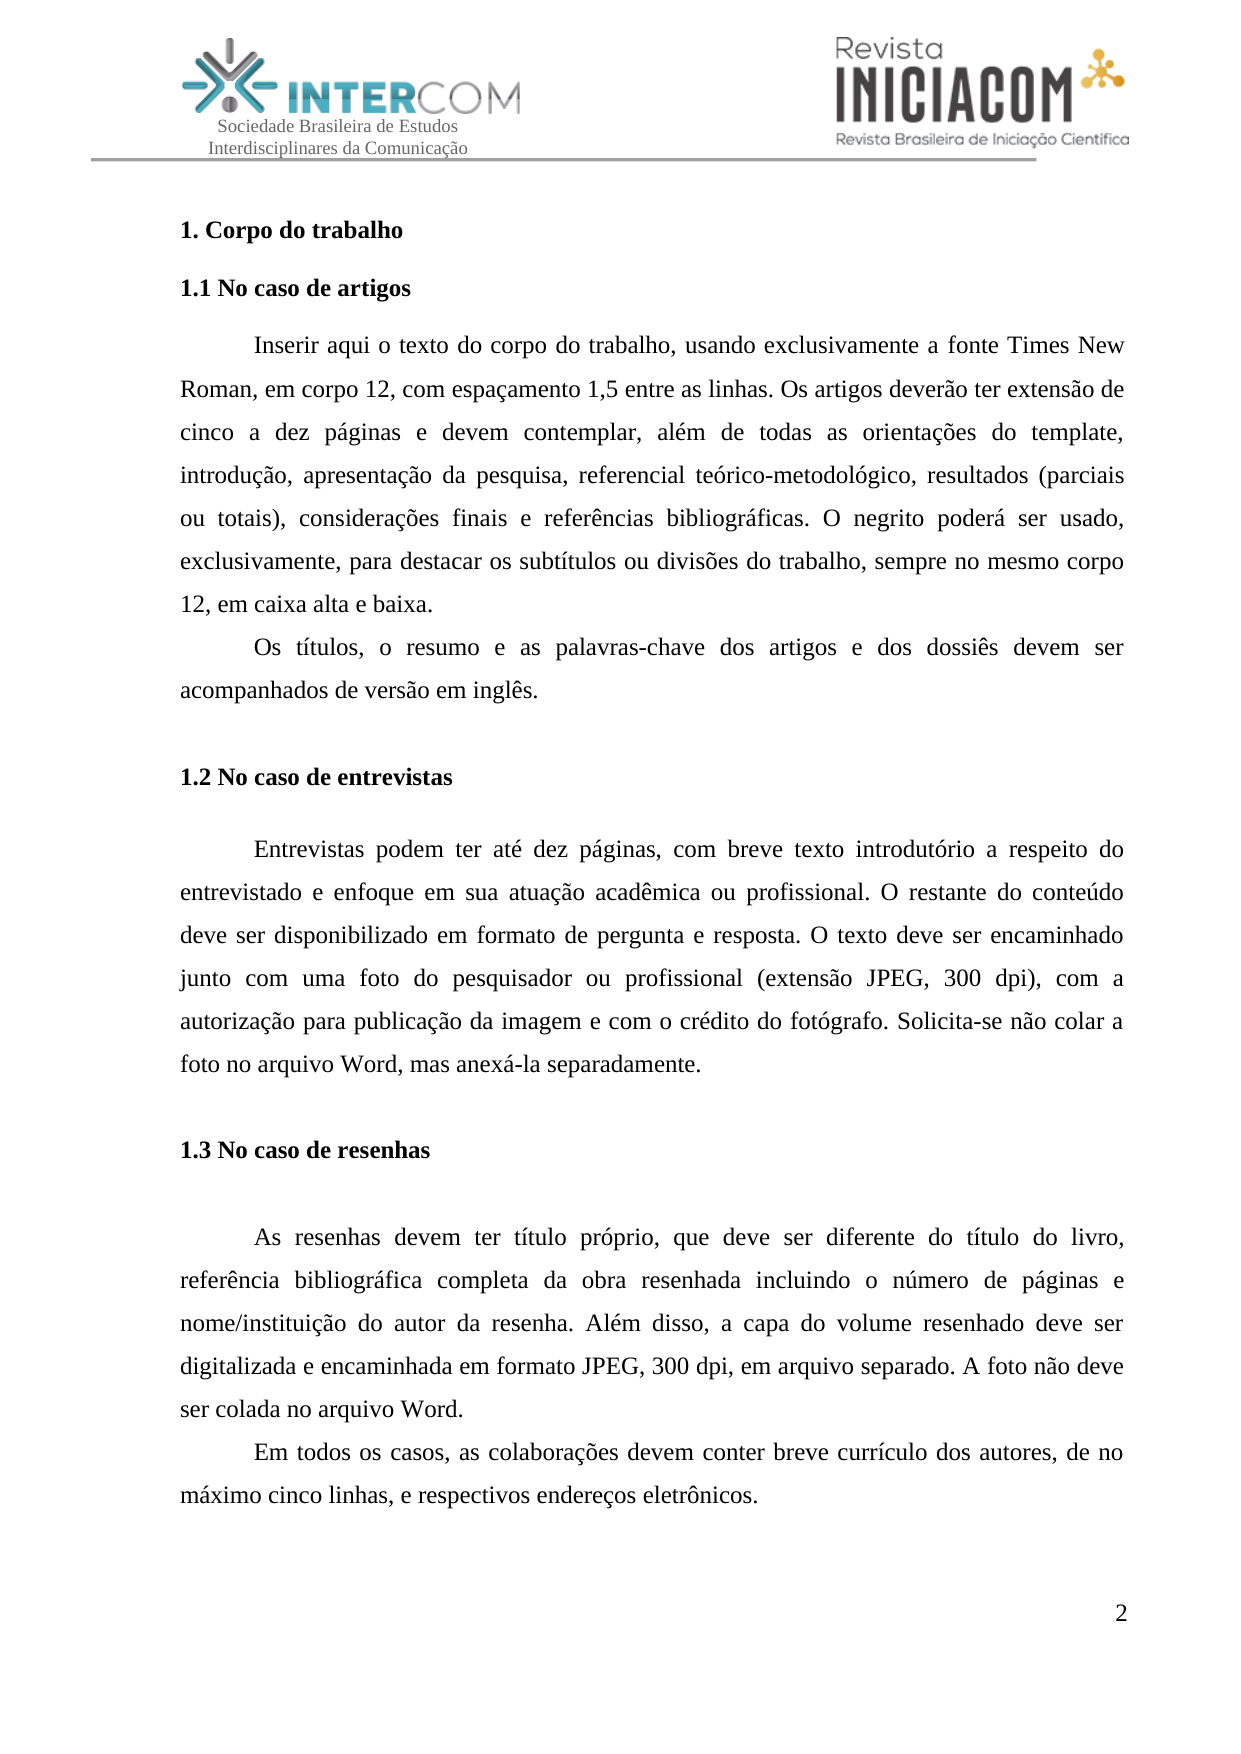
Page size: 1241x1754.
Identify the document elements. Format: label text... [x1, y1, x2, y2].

text Em todos os casos, as colaborações devem conter breve currículo dos autores, de no máximo cinco linhas, e respectivos endereços eletrônicos. [180, 1437, 1125, 1509]
picture [182, 38, 520, 114]
text Inserir aqui o texto do corpo do trabalho, usando exclusivamente a fonte Times New Roman, em corpo 12, com espaçamento 1,5 entre as linhas. Os artigos deverão ter extensão de cinco a dez páginas e devem contemplar, além de todas as orientações do template, introdução, apresentação da pesquisa, referencial teórico-metodológico, resultados (parciais ou totais), considerações finais e referências bibliográficas. O negrito poderá ser usado, exclusivamente, para destacar os subtítulos ou divisões do trabalho, sempre no mesmo corpo 12, em caixa alta e baixa. [180, 331, 1125, 618]
text 1.1 No caso de artigos [180, 273, 1125, 302]
text 1. Corpo do trabalho [180, 216, 1125, 244]
text Os títulos, o resumo e as palavras-chave dos artigos e dos dossiês devem ser acompanhados de versão em inglês. [180, 632, 1125, 704]
text 1.2 No caso de entrevistas [180, 762, 1125, 791]
text 1.3 No caso de resenhas [180, 1136, 1125, 1164]
picture [836, 37, 1129, 151]
text As resenhas devem ter título próprio, que deve ser diferente do título do livro, referência bibliográfica completa da obra resenhada incluindo o número de páginas e nome/instituição do autor da resenha. Além disso, a capa do volume resenhado deve ser digitalizada e encaminhada em formato JPEG, 300 dpi, em arquivo separado. A foto não deve ser colada no arquivo Word. [180, 1222, 1125, 1423]
text Entrevistas podem ter até dez páginas, com breve texto introdutório a respeito do entrevistado e enfoque em sua atuação acadêmica ou profissional. O restante do conteúdo deve ser disponibilizado em formato de pergunta e resposta. O texto deve ser encaminhado junto com uma foto do pesquisador ou profissional (extensão JPEG, 300 dpi), com a autorização para publicação da imagem e com o crédito do fotógrafo. Solicita-se não colar a foto no arquivo Word, mas anexá-la separadamente. [180, 834, 1125, 1078]
